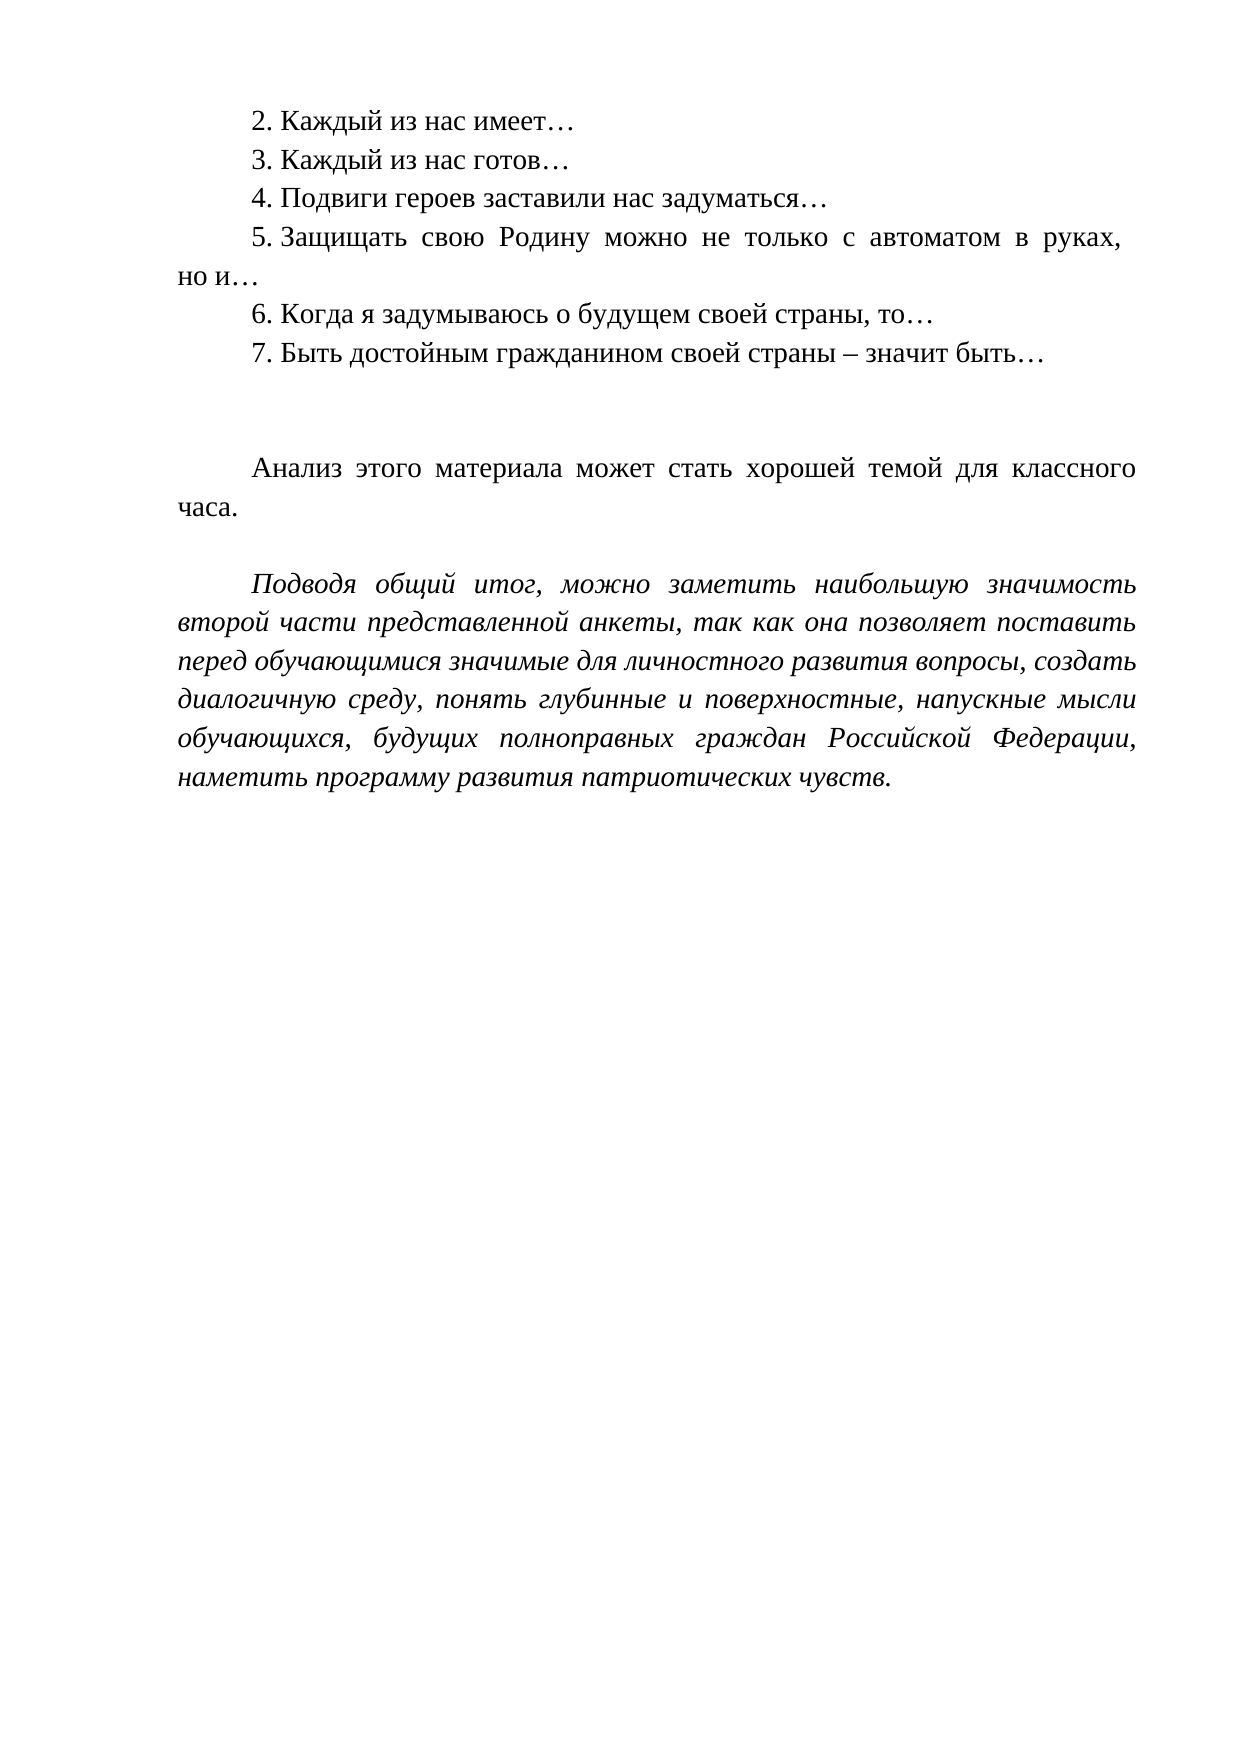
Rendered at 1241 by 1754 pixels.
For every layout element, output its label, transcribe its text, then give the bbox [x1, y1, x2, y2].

text 5. Защищать свою Родину можно не только с автоматом в руках, но и… [177, 219, 1137, 291]
text Анализ этого материала может стать хорошей темой для классного часа. [177, 450, 1137, 522]
text 7. Быть достойным гражданином своей страны – значит быть… [177, 335, 1137, 368]
text 6. Когда я задумываюсь о будущем своей страны, то… [177, 296, 1137, 330]
text 2. Каждый из нас имеет… [177, 103, 1137, 137]
text 3. Каждый из нас готов… [177, 142, 1137, 176]
text 4. Подвиги героев заставили нас задуматься… [177, 181, 1137, 214]
text Подводя общий итог, можно заметить наибольшую значимость второй части представленной анкеты, так как она позволяет поставить перед обучающимися значимые для личностного развития вопросы, создать диалогичную среду, понять глубинные и поверхностные, напускные мысли обучающихся, будущих полноправных граждан Российской Федерации, наметить программу развития патриотических чувств. [177, 566, 1137, 792]
